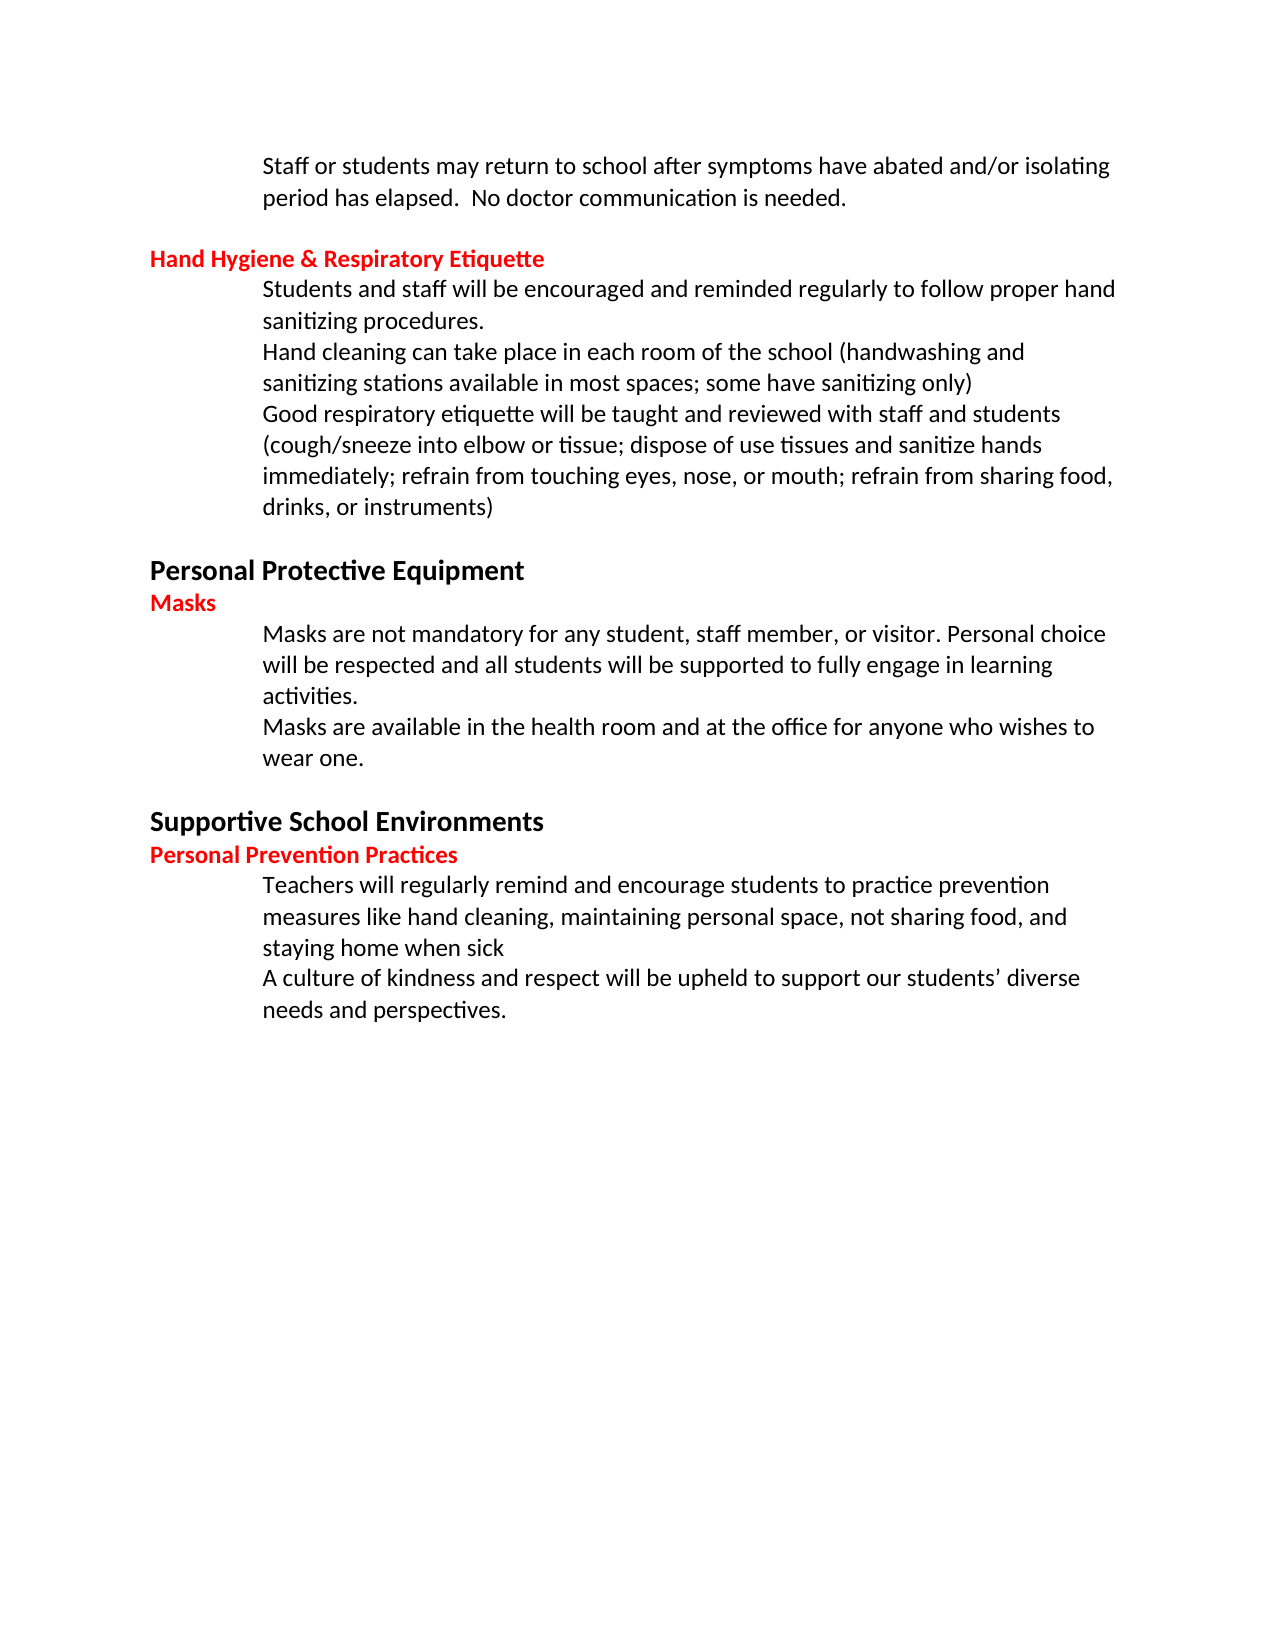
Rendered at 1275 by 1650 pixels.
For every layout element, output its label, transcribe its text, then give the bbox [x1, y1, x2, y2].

list Students and staff will be encouraged and reminded regularly to follow proper hand sanitizing procedures. [225, 273, 1125, 336]
list Hand cleaning can take place in each room of the school (handwashing and sanitizing stations available in most spaces; some have sanitizing only) [225, 336, 1125, 398]
list A culture of kindness and respect will be upheld to support our students’ diverse needs and perspectives. [225, 962, 1125, 1025]
list Masks are not mandatory for any student, staff member, or visitor. Personal choice will be respected and all students will be supported to fully engage in learning activities. [225, 618, 1125, 711]
text Personal Prevention Practices [150, 839, 1125, 870]
list Masks are available in the health room and at the office for anyone who wishes to wear one. [225, 711, 1125, 773]
list Teachers will regularly remind and encourage students to practice prevention measures like hand cleaning, maintaining personal space, not sharing food, and staying home when sick [225, 870, 1125, 962]
text Masks [150, 587, 1125, 618]
list Staff or students may return to school after symptoms have abated and/or isolating period has elapsed. No doctor communication is needed. [225, 150, 1125, 212]
text Personal Protective Equipment [150, 552, 1125, 587]
list Good respiratory etiquette will be taught and reviewed with staff and students (cough/sneeze into elbow or tissue; dispose of use tissues and sanitize hands immediately; refrain from touching eyes, nose, or mouth; refrain from sharing food, drinks, or instruments) [225, 398, 1125, 521]
text Hand Hygiene & Respiratory Etiquette [150, 243, 1125, 273]
text Supportive School Environments [150, 803, 1125, 839]
